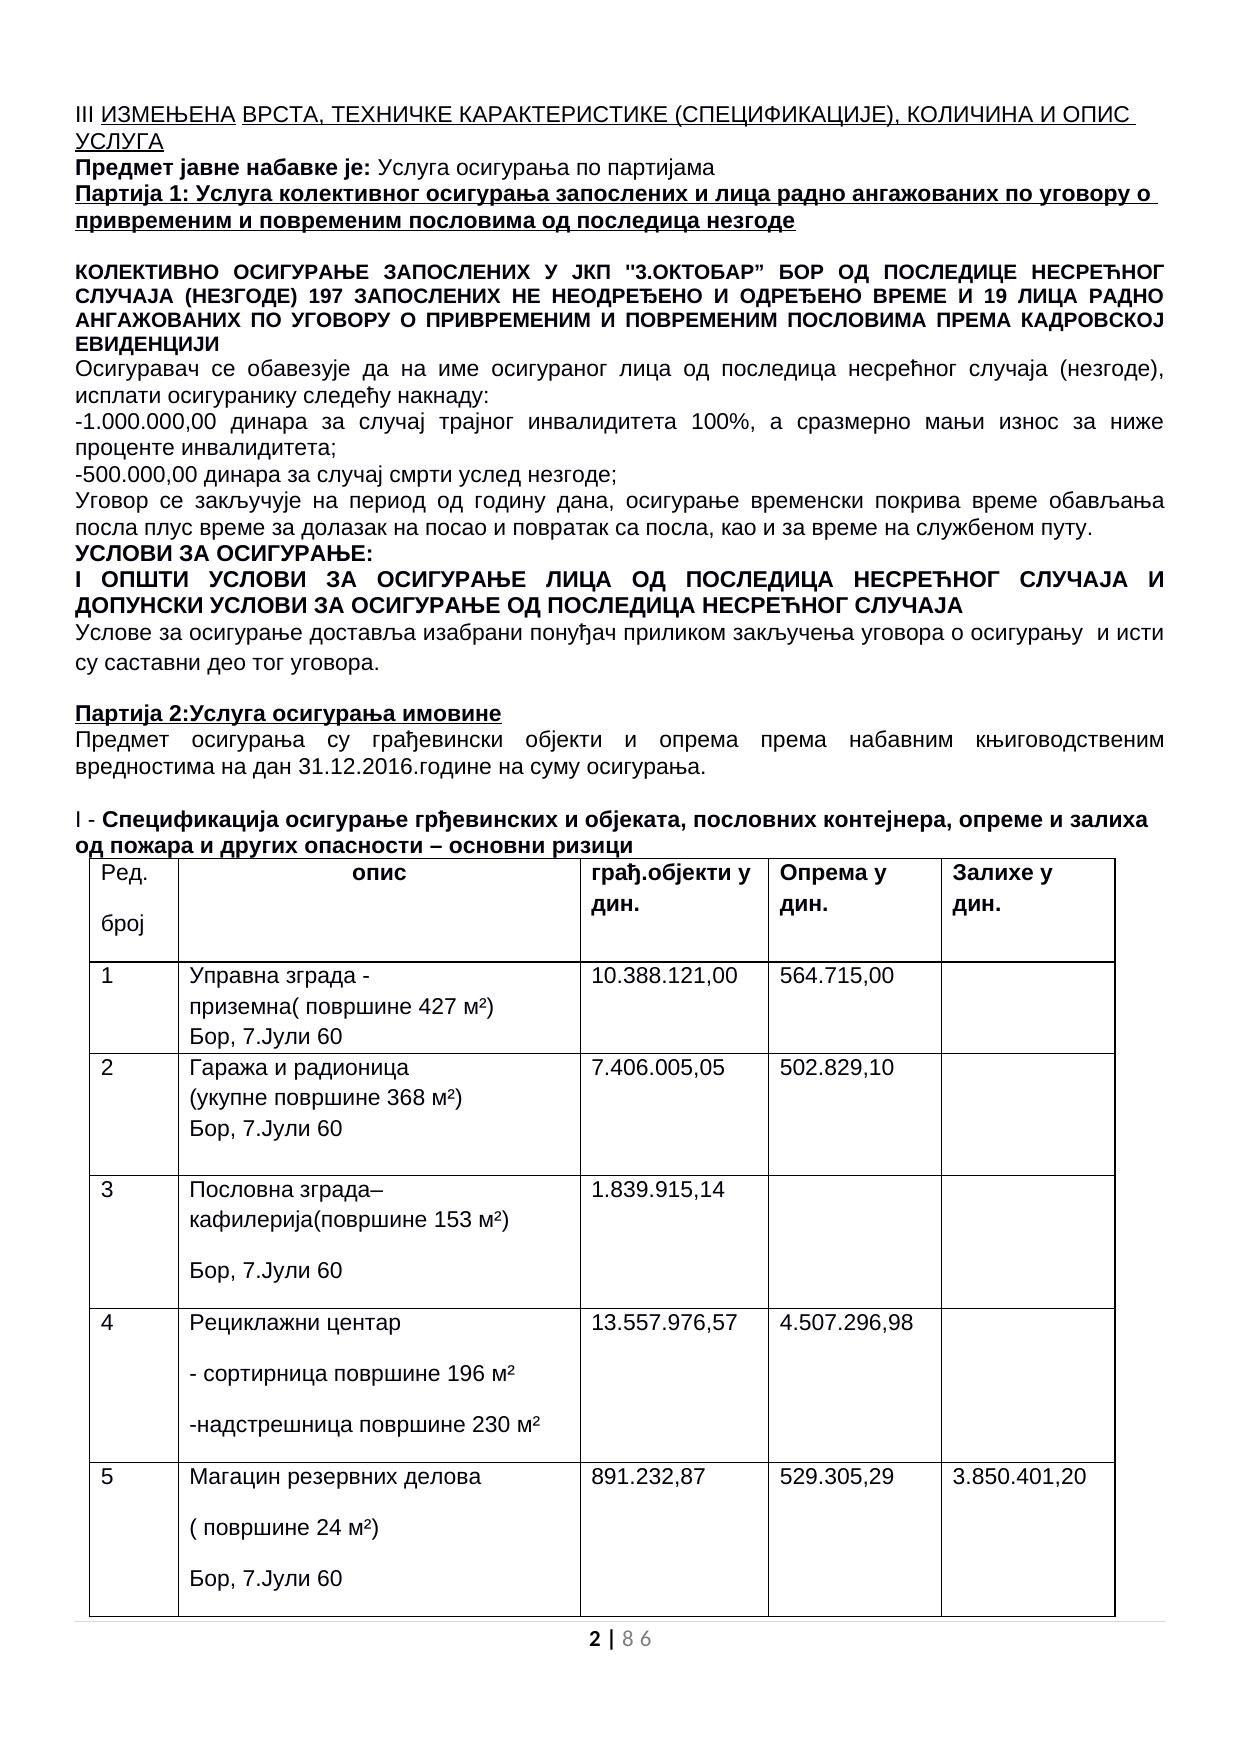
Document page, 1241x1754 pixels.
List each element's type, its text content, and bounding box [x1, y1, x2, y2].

table_cell 3.850.401,20 [942, 1463, 1114, 1616]
table_cell 5 [90, 1463, 178, 1616]
table_cell 529.305,29 [769, 1463, 941, 1616]
table_header Опрема у дин. [769, 859, 941, 961]
text Услове за осигурање доставља изабрани понуђач приликом закључења уговора о осигурању и исти су саставни део тог уговора. [75, 619, 1165, 675]
table_cell 891.232,87 [581, 1463, 768, 1616]
table_cell [942, 1176, 1114, 1308]
text I ОПШТИ УСЛОВИ ЗА ОСИГУРАЊЕ ЛИЦА ОД ПОСЛЕДИЦА НЕСРЕЋНОГ СЛУЧАЈА И ДОПУНСКИ УСЛОВИ ЗА ОСИГУРАЊЕ ОД ПОСЛЕДИЦА НЕСРЕЋНОГ СЛУЧАЈА [75, 566, 1165, 619]
table_cell 7.406.005,05 [581, 1054, 768, 1174]
text Предмет јавне набавке је: Услуга осигурања по партијама [75, 154, 1165, 180]
text Осигуравач се обавезује да на име осигураног лица од последица несрећног случаја (незгоде), исплати осигуранику следећу накнаду: [75, 355, 1165, 408]
text Партија 1: Услуга колективног осигурања запослених и лица радно ангажованих по уговору о привременим и повременим пословима од последица незгоде [75, 180, 1165, 233]
table_cell 10.388.121,00 [581, 963, 768, 1053]
text I - Спецификација осигурање грђевинских и објеката, пословних контејнера, опреме и залиха од пожара и других опасности – основни ризици [75, 806, 1165, 858]
table_header Ред. број [90, 859, 178, 961]
table_cell 502.829,10 [769, 1054, 941, 1174]
text УСЛОВИ ЗА ОСИГУРАЊЕ: [75, 540, 1165, 566]
table_cell [942, 963, 1114, 1053]
table_header опис [179, 859, 580, 961]
text Уговор се закључује на период од годину дана, осигурање временски покрива време обављања посла плус време за долазак на посао и повратак са посла, као и за време на службеном путу. [75, 487, 1165, 540]
table_cell Магацин резервних делова ( површине 24 м²) Бор, 7.Јули 60 [179, 1463, 580, 1616]
table_cell 2 [90, 1054, 178, 1174]
table_cell 564.715,00 [769, 963, 941, 1053]
table_cell Гаража и радионица (укупне површине 368 м²) Бор, 7.Јули 60 [179, 1054, 580, 1174]
text III ИЗМЕЊЕНА ВРСТА, ТЕХНИЧКЕ КАРАКТЕРИСТИКЕ (СПЕЦИФИКАЦИЈЕ), КОЛИЧИНA И ОПИС УСЛУГA [75, 101, 1165, 154]
table_cell 1.839.915,14 [581, 1176, 768, 1308]
text -500.000,00 динара за случај смрти услед незгоде; [75, 461, 1165, 487]
text Предмет осигурања су грађевински објекти и опрема према набавним књиговодственим вредностима на дан 31.12.2016.године на суму осигурања. [75, 726, 1165, 779]
text КОЛЕКТИВНО ОСИГУРАЊЕ ЗАПОСЛЕНИХ У ЈКП ''3.ОКТОБАР” БОР ОД ПОСЛЕДИЦЕ НЕСРЕЋНОГ СЛУЧАЈА (НЕЗГОДЕ) 197 ЗАПОСЛЕНИХ НЕ НЕОДРЕЂЕНО И ОДРЕЂЕНО ВРЕМЕ И 19 ЛИЦА РАДНО АНГАЖОВАНИХ ПО УГОВОРУ О ПРИВРЕМЕНИМ И ПОВРЕМЕНИМ ПОСЛОВИМА ПРЕМА КАДРОВСКОЈ ЕВИДЕНЦИЈИ [75, 259, 1165, 355]
table_cell Управна зграда - приземна( површине 427 м²) Бор, 7.Јули 60 [179, 963, 580, 1053]
table_cell 1 [90, 963, 178, 1053]
table_cell [769, 1176, 941, 1308]
table_cell [942, 1309, 1114, 1462]
table_header Залихе у дин. [942, 859, 1114, 961]
table_cell 4 [90, 1309, 178, 1462]
table_header грађ.објекти у дин. [581, 859, 768, 961]
table_cell [942, 1054, 1114, 1174]
table_cell Пословна зграда– кафилерија(површине 153 м²) Бор, 7.Јули 60 [179, 1176, 580, 1308]
text Партија 2:Услуга осигурања имовине [75, 700, 1165, 726]
text -1.000.000,00 динара за случај трајног инвалидитета 100%, а сразмерно мањи износ за ниже проценте инвалидитета; [75, 408, 1165, 461]
table_cell 13.557.976,57 [581, 1309, 768, 1462]
table_cell 3 [90, 1176, 178, 1308]
table_cell Рециклажни центар - сортирница површине 196 м² -надстрешница површине 230 м² [179, 1309, 580, 1462]
table_cell 4.507.296,98 [769, 1309, 941, 1462]
